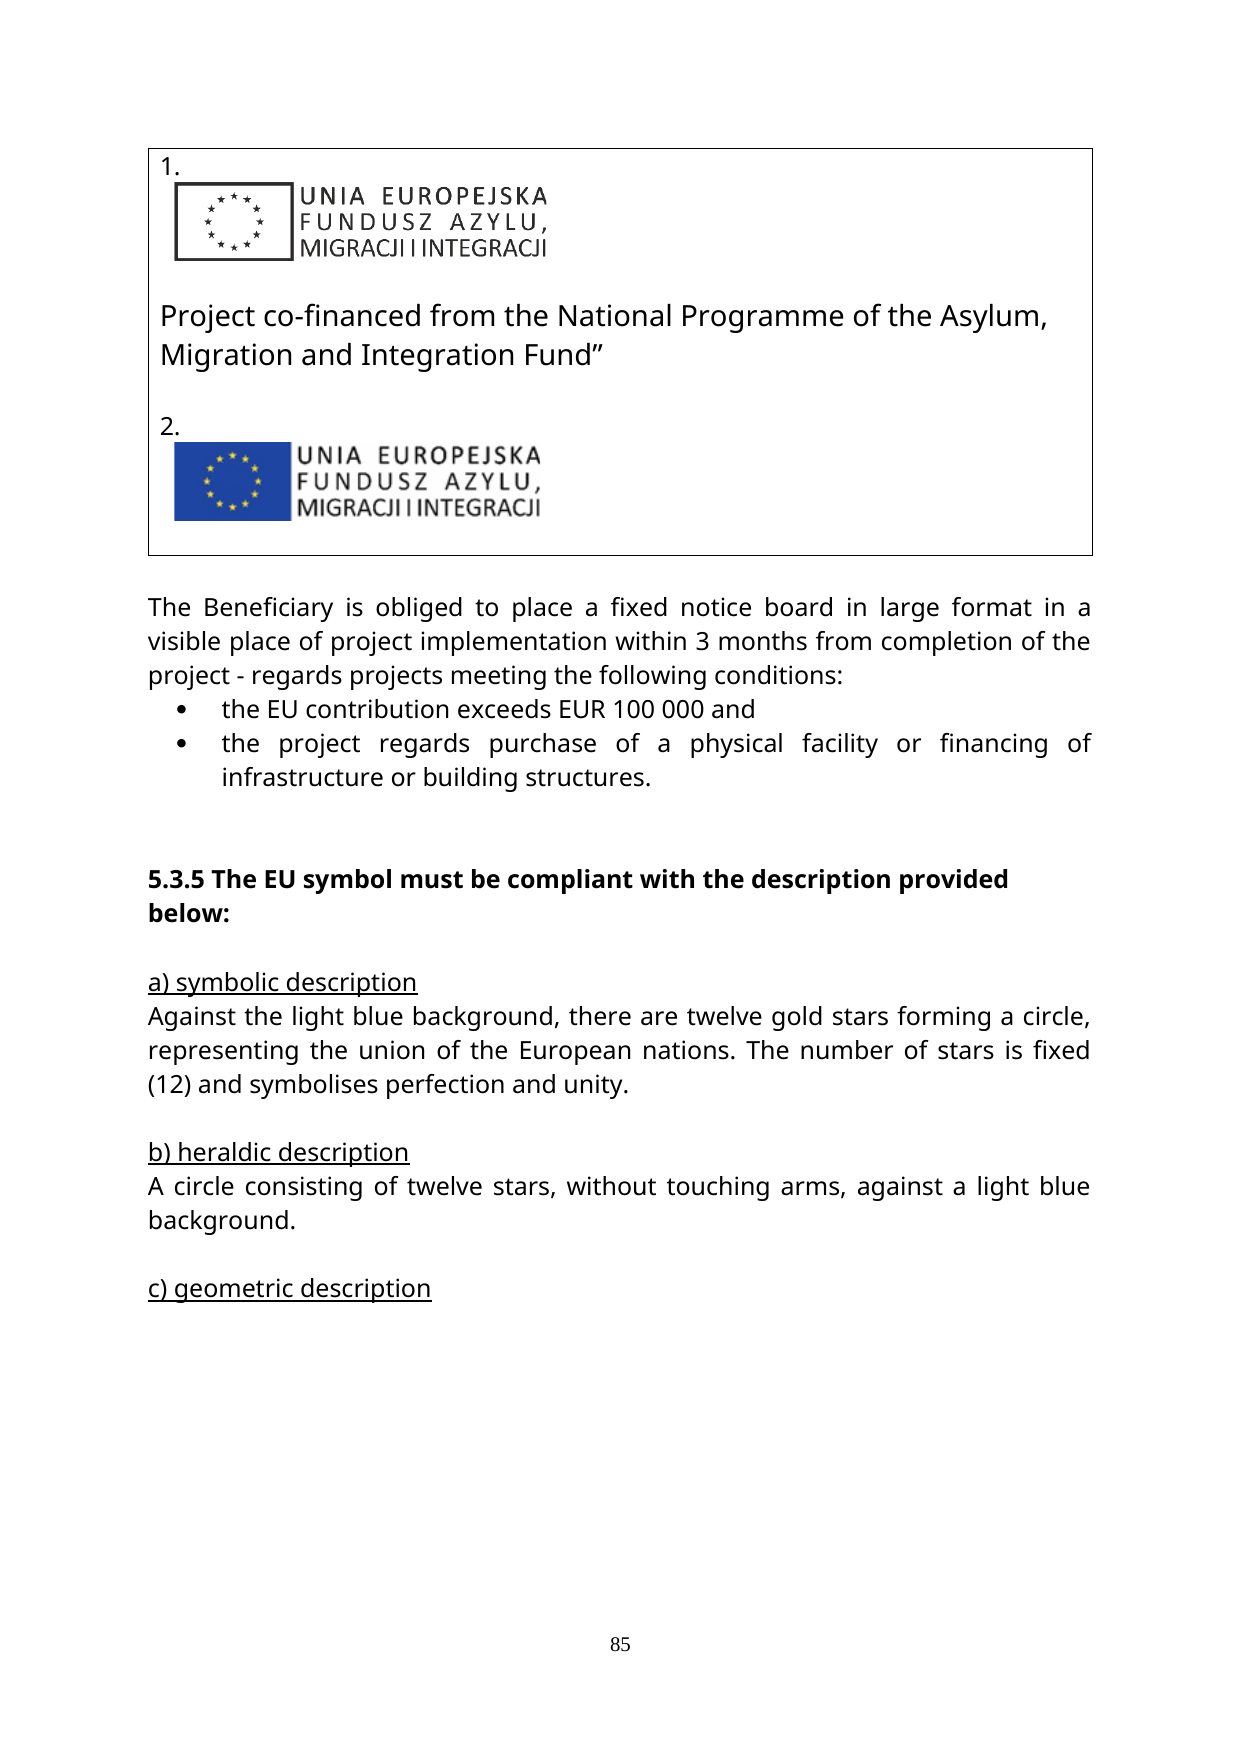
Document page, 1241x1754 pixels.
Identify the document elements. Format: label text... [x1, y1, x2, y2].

text c) geometric description [148, 1271, 1092, 1305]
picture [174, 442, 541, 521]
text A circle consisting of twelve stars, without touching arms, against a light blue background. [148, 1169, 1092, 1237]
text b) heraldic description [148, 1134, 1092, 1169]
subtitle 5.3.5 The EU symbol must be compliant with the description provided below: [148, 862, 1092, 930]
list the project regards purchase of a physical facility or financing of infrastructure or building structures. [177, 726, 1092, 794]
text The Beneficiary is obliged to place a fixed notice board in large format in a visible place of project implementation within 3 months from completion of the project - regards projects meeting the following conditions: [148, 589, 1092, 692]
picture [174, 182, 547, 261]
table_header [149, 149, 1092, 554]
text Against the light blue background, there are twelve gold stars forming a circle, representing the union of the European nations. The number of stars is fixed (12) and symbolises perfection and unity. [148, 998, 1092, 1101]
text a) symbolic description [148, 964, 1092, 998]
list the EU contribution exceeds EUR 100 000 and [177, 692, 1092, 726]
